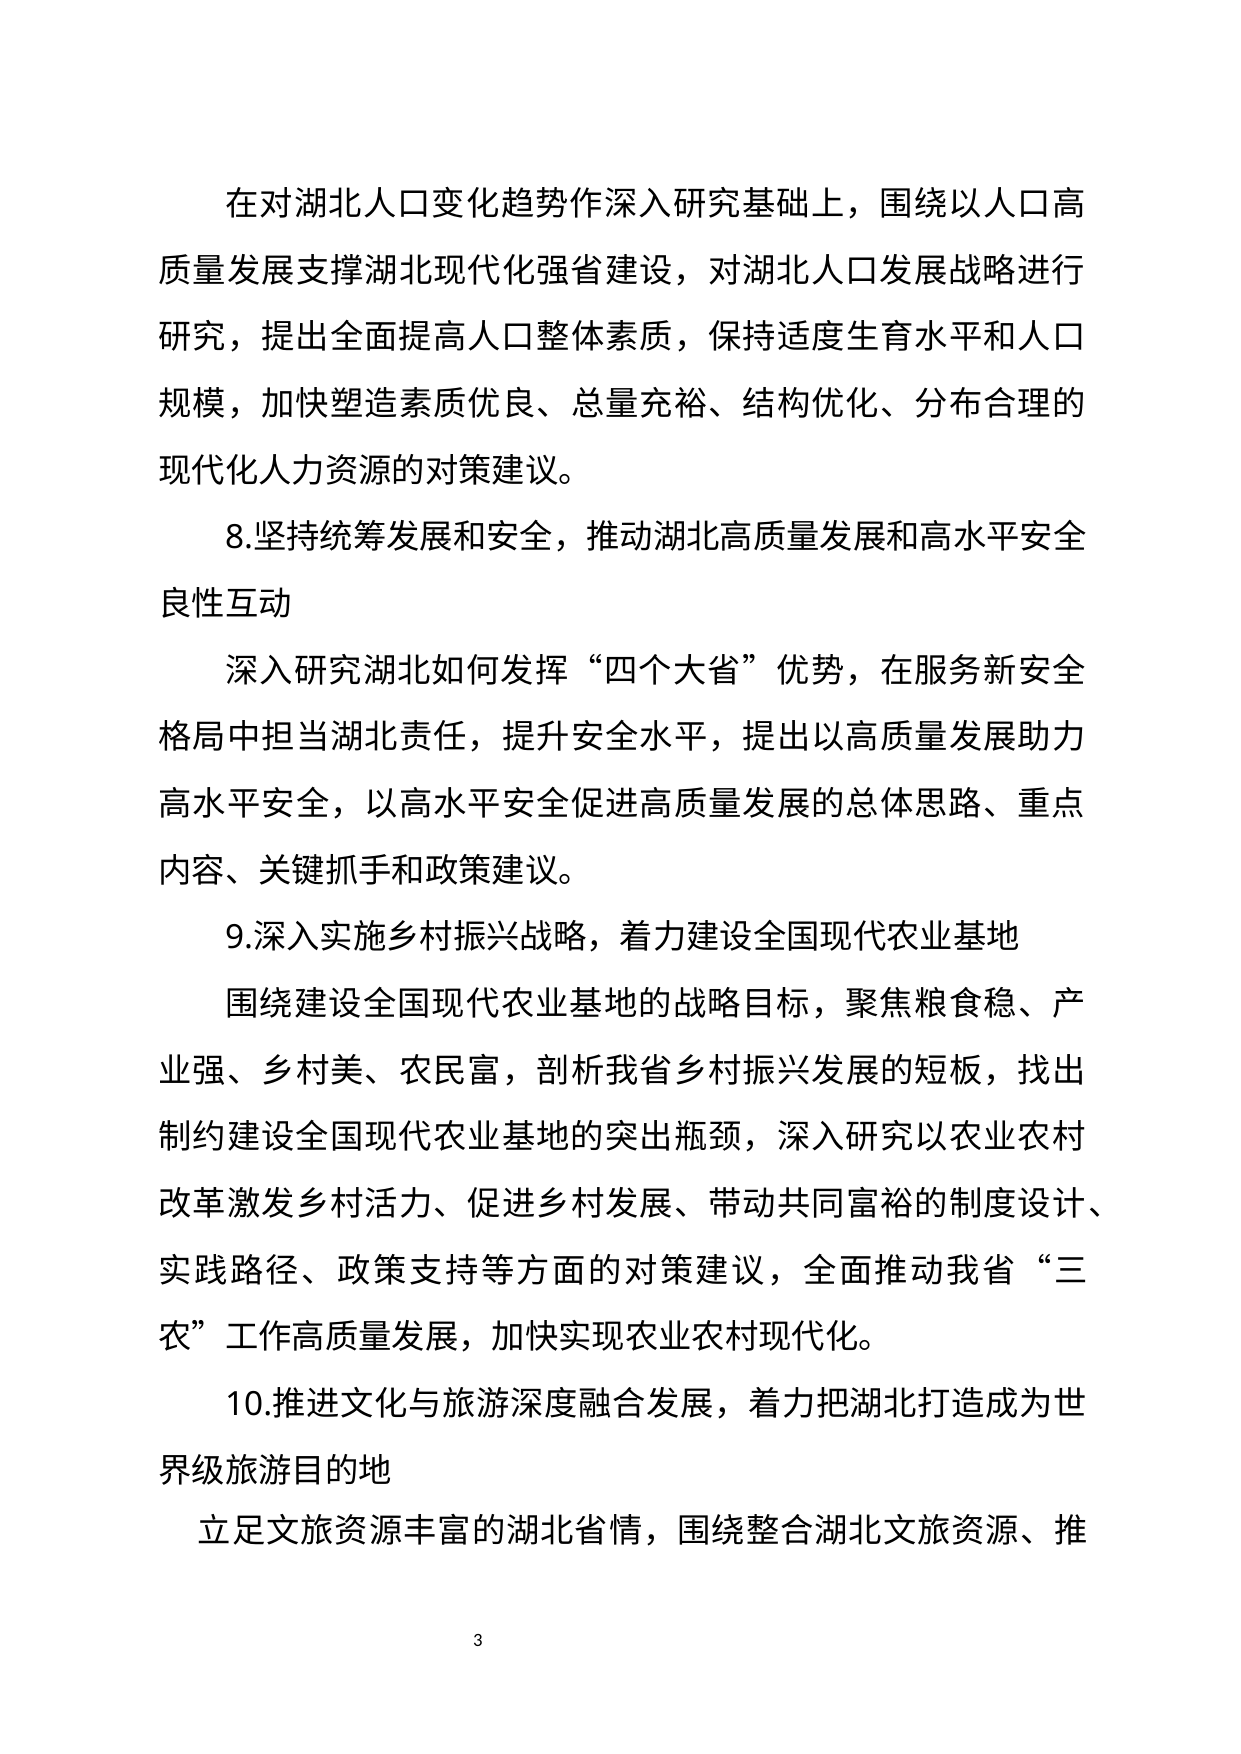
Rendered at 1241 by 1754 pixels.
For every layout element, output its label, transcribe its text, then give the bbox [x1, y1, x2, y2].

text 9.深入实施乡村振兴战略，着力建设全国现代农业基地 [158, 895, 1088, 962]
text 深入研究湖北如何发挥“四个大省”优势，在服务新安全格局中担当湖北责任，提升安全水平，提出以高质量发展助力高水平安全，以高水平安全促进高质量发展的总体思路、重点内容、关键抓手和政策建议。 [158, 629, 1088, 895]
text 围绕建设全国现代农业基地的战略目标，聚焦粮食稳、产业强、乡村美、农民富，剖析我省乡村振兴发展的短板，找出制约建设全国现代农业基地的突出瓶颈，深入研究以农业农村改革激发乡村活力、促进乡村发展、带动共同富裕的制度设计、实践路径、政策支持等方面的对策建议，全面推动我省“三农”工作高质量发展，加快实现农业农村现代化。 [158, 962, 1088, 1362]
text 8.坚持统筹发展和安全，推动湖北高质量发展和高水平安全良性互动 [158, 495, 1088, 629]
text 在对湖北人口变化趋势作深入研究基础上，围绕以人口高质量发展支撑湖北现代化强省建设，对湖北人口发展战略进行研究，提出全面提高人口整体素质，保持适度生育水平和人口规模，加快塑造素质优良、总量充裕、结构优化、分布合理的现代化人力资源的对策建议。 [158, 162, 1088, 495]
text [158, 1495, 1088, 1560]
text 10.推进文化与旅游深度融合发展，着力把湖北打造成为世界级旅游目的地 [158, 1362, 1088, 1495]
